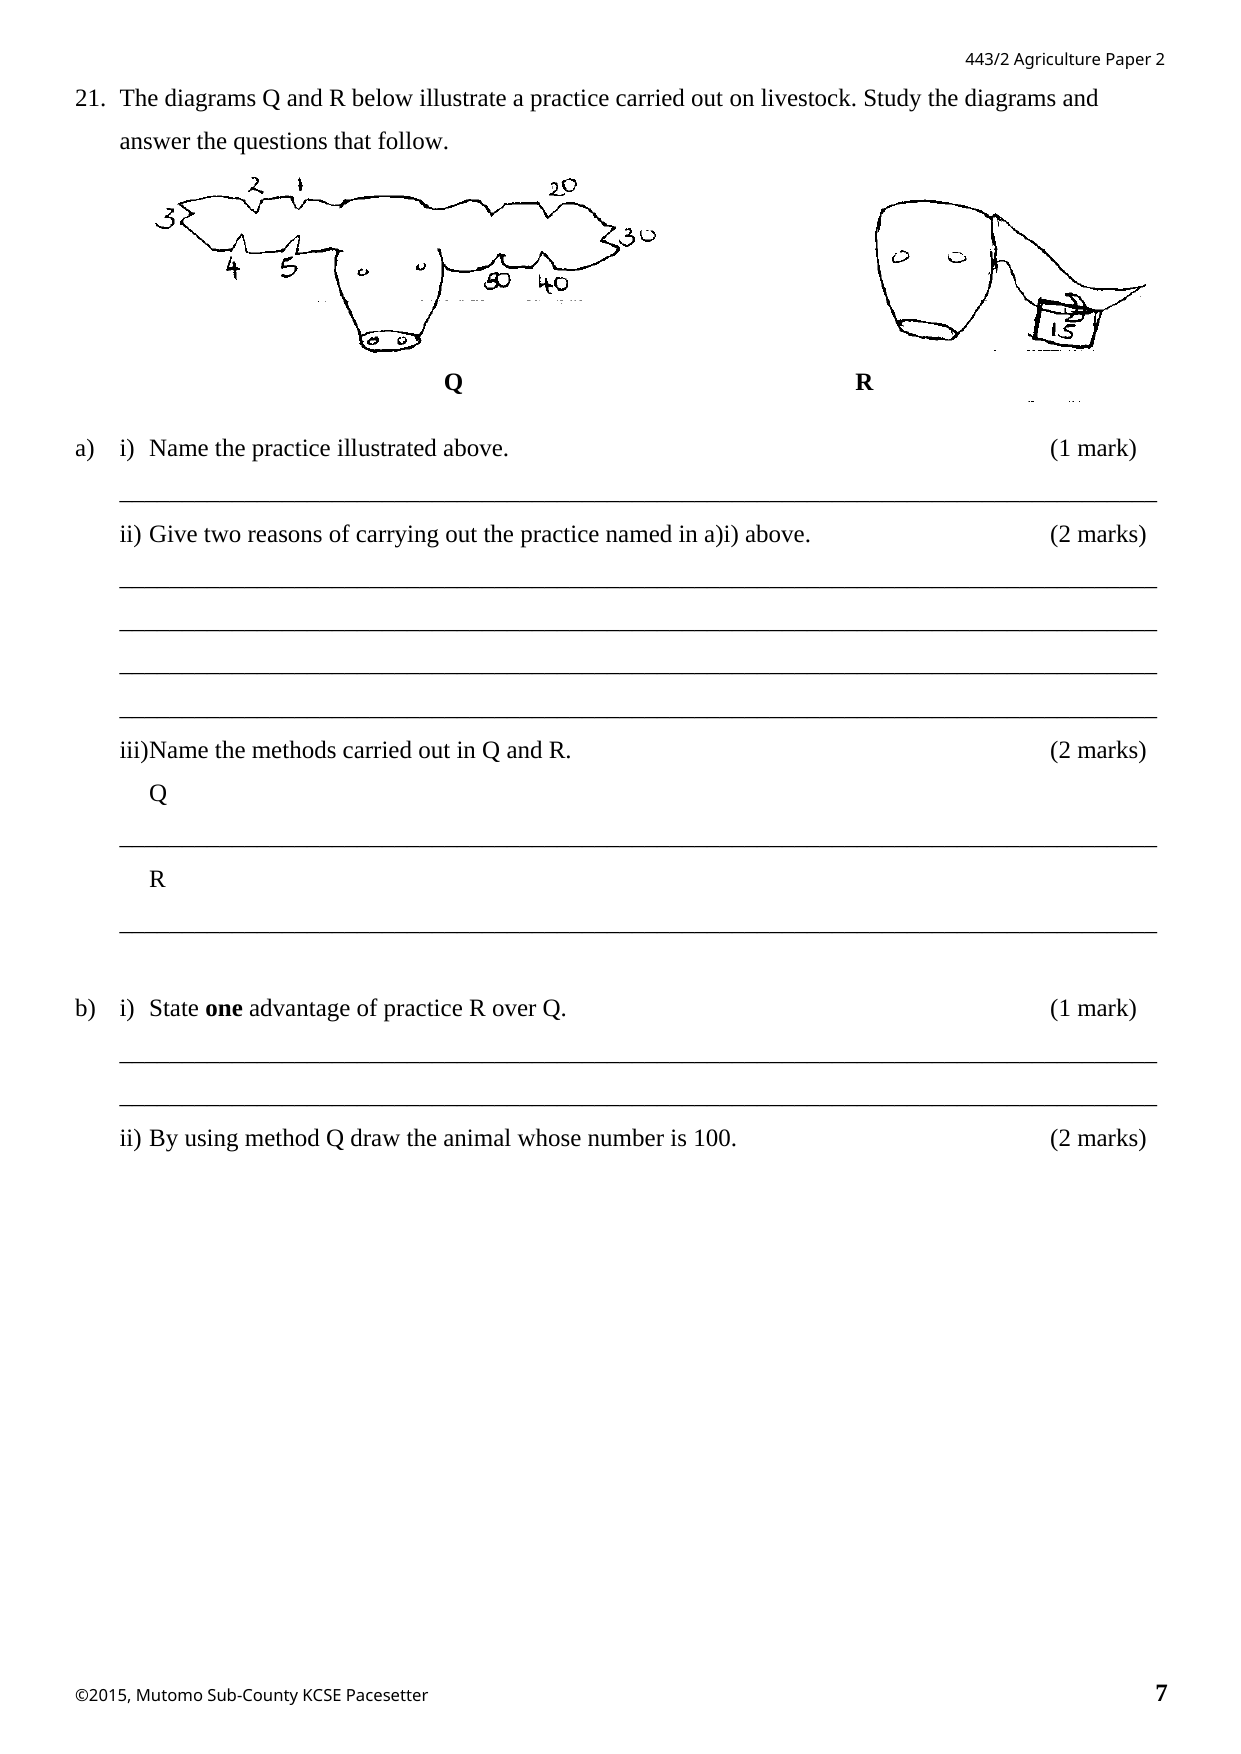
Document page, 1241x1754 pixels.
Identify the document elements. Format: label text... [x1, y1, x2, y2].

text a) i) Name the practice illustrated above. (1 mark) [75, 433, 1165, 462]
text ___________________________________________________________________________________ [119, 821, 1165, 850]
text b) i) State one advantage of practice R over Q. (1 mark) [75, 993, 1165, 1022]
text ii) Give two reasons of carrying out the practice named in a)i) above. (2 marks) [75, 519, 1165, 548]
text ______________________________________________________________________________________________________________________________________________________________________ [119, 1037, 1165, 1108]
text ii) By using method Q draw the animal whose number is 100. (2 marks) [75, 1123, 1165, 1152]
text ___________________________________________________________________________________ [75, 476, 1165, 505]
text iii) Name the methods carried out in Q and R. (2 marks) [75, 735, 1165, 763]
text ___________________________________________________________________________________ [119, 907, 1165, 936]
text Q [119, 778, 1165, 807]
text R [119, 864, 1165, 893]
text 21. The diagrams Q and R below illustrate a practice carried out on livestock. Study the diagrams and answer the questions that follow. [75, 83, 1165, 155]
text ____________________________________________________________________________________________________________________________________________________________________________________________________________________________________________________________________________________________________________________________________________ [119, 562, 1165, 720]
